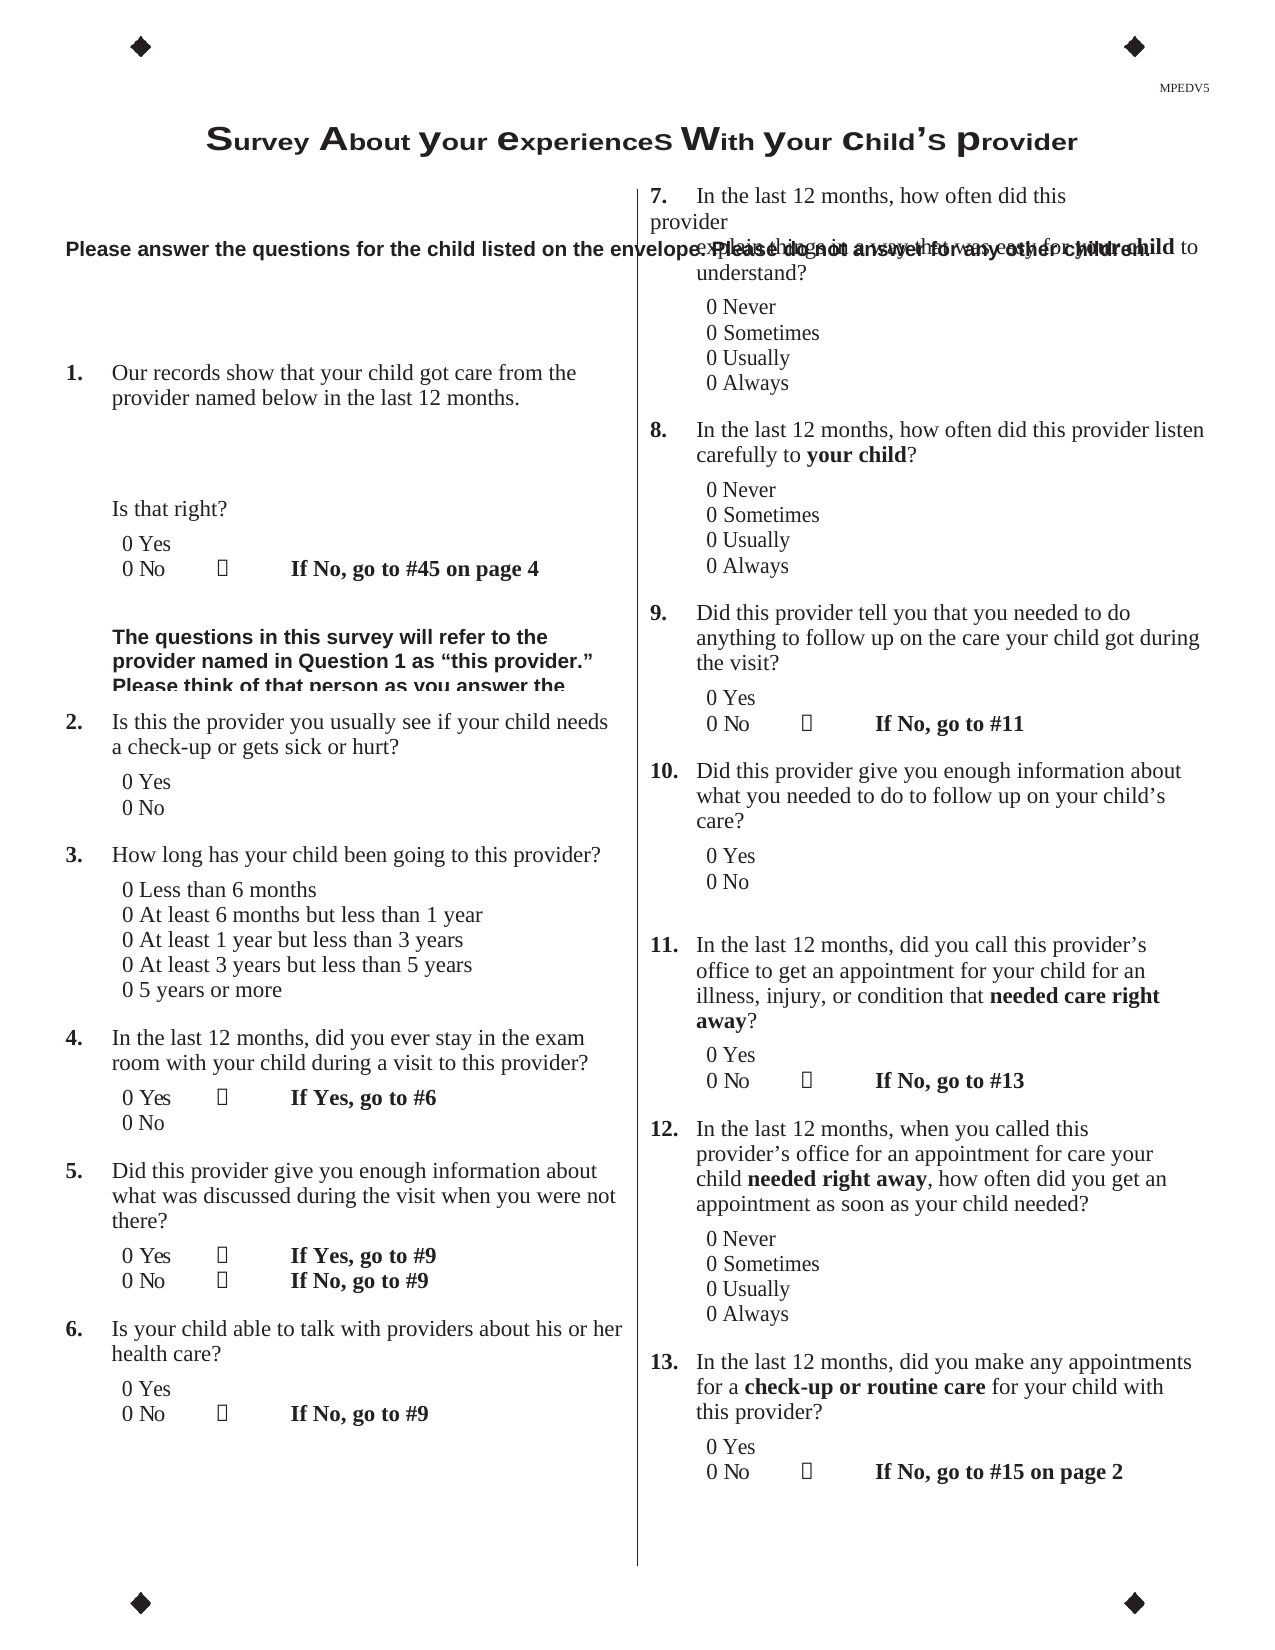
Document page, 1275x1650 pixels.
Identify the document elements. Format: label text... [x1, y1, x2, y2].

picture [130, 36, 151, 57]
list In the last 12 months, did you call this provider’s office to get an appointment for your child for an illness, injury, or condition that needed care right away? [650, 933, 1204, 1033]
text  Yes [706, 843, 1237, 869]
list Did this provider give you enough information about what you needed to do to follow up on your child’s care? [650, 759, 1182, 834]
subtitle Survey About your experienceS With your child’S provider [205, 119, 1149, 157]
text  Always [706, 553, 1237, 578]
text  Usually [706, 528, 1237, 553]
text  No  If No, go to #45 on page 4 [122, 556, 624, 582]
list Did this provider tell you that you needed to do anything to follow up on the care your child got during the visit? [650, 601, 1201, 676]
list In the last 12 months, did you ever stay in the exam room with your child during a visit to this provider? [65, 1025, 589, 1075]
text  Always [706, 370, 1237, 396]
text  Never [706, 477, 1237, 503]
text  Sometimes [706, 320, 1237, 345]
text  No  If No, go to #9 [122, 1401, 624, 1427]
text  Sometimes [706, 503, 1237, 528]
text Is that right? [112, 495, 624, 521]
list In the last 12 months, did you make any appointments for a check-up or routine care for your child with this provider? [650, 1349, 1202, 1424]
picture [1124, 1592, 1145, 1614]
text  Always [706, 1301, 1237, 1327]
picture [130, 1592, 151, 1614]
text  5 years or more [122, 977, 624, 1003]
text  Yes [122, 531, 624, 556]
text  At least 1 year but less than 3 years [122, 927, 624, 952]
text  Yes [122, 769, 624, 794]
list In the last 12 months, how often did this provider listen carefully to your child? [650, 418, 1205, 468]
text  No  If No, go to #13 [706, 1068, 1237, 1094]
text  Never [706, 1226, 1237, 1251]
text 7. In the last 12 months, how often did this provider [650, 183, 1149, 235]
text  No [122, 794, 624, 820]
list Did this provider give you enough information about what was discussed during the visit when you were not there? [65, 1158, 616, 1233]
text  Sometimes [706, 1251, 1237, 1276]
text  No [122, 1110, 624, 1136]
list Is your child able to talk with providers about his or her health care? [65, 1316, 623, 1366]
text  At least 3 years but less than 5 years [122, 952, 624, 977]
text  Usually [706, 1276, 1237, 1301]
text MPEDV5 [1159, 81, 1237, 95]
text  Yes [706, 685, 1237, 711]
list Is this the provider you usually see if your child needs a check-up or gets sick or hurt? [65, 709, 624, 759]
text  Yes [706, 1042, 1237, 1068]
text  Usually [706, 345, 1237, 370]
list How long has your child been going to this provider? [65, 841, 624, 868]
picture [1124, 36, 1145, 57]
text  No  If No, go to #15 on page 2 [706, 1459, 1237, 1485]
text  No [706, 869, 1237, 894]
text  Less than 6 months [122, 877, 624, 902]
text  Yes  If Yes, go to #9 [122, 1243, 624, 1268]
text  Yes [122, 1376, 624, 1401]
text  Yes  If Yes, go to #6 [122, 1085, 624, 1110]
list In the last 12 months, when you called this provider’s office for an appointment for care your child needed right away, how often did you get an appointment as soon as your child needed? [650, 1116, 1188, 1216]
text  Yes [706, 1434, 1237, 1459]
text  No  If No, go to #9 [122, 1268, 624, 1294]
text explain things in a way that was easy for your child to understand? [696, 235, 1199, 285]
text  At least 6 months but less than 1 year [122, 902, 624, 927]
list Our records show that your child got care from the provider named below in the last 12 months. [66, 360, 577, 410]
text  Never [706, 294, 1237, 320]
text  No  If No, go to #11 [706, 711, 1237, 736]
